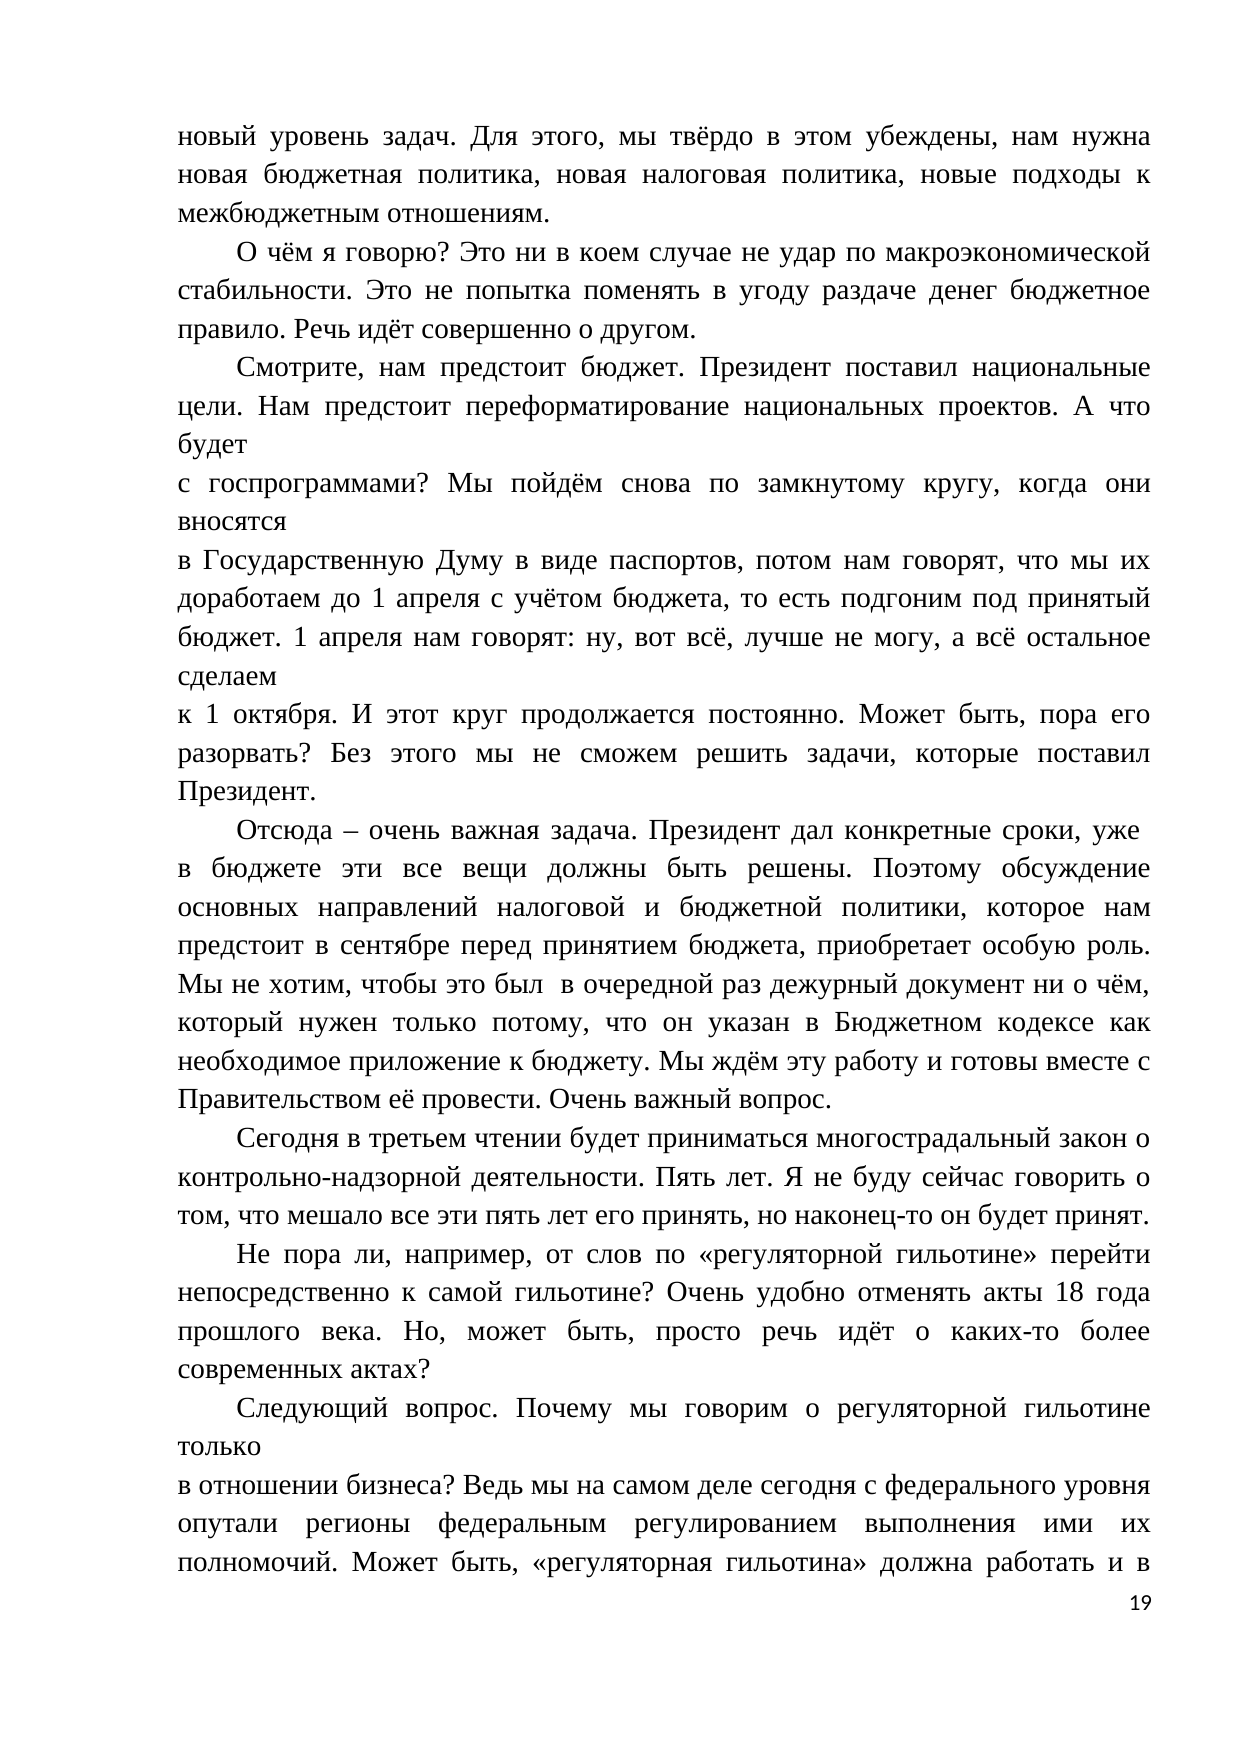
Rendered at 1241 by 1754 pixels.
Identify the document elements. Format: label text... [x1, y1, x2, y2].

text Не пора ли, например, от слов по «регуляторной гильотине» перейти непосредственно к самой гильотине? Очень удобно отменять акты 18 года прошлого века. Но, может быть, просто речь идёт о каких-то более современных актах? [177, 1236, 1152, 1385]
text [177, 1390, 1152, 1578]
text Смотрите, нам предстоит бюджет. Президент поставил национальные цели. Нам предстоит переформатирование национальных проектов. А что будет с госпрограммами? Мы пойдём снова по замкнутому кругу, когда они вносятся в Государственную Думу в виде паспортов, потом нам говорят, что мы их доработаем до 1 апреля с учётом бюджета, то есть подгоним под принятый бюджет. 1 апреля нам говорят: ну, вот всё, лучше не могу, а всё остальное сделаем к 1 октября. И этот круг продолжается постоянно. Может быть, пора его разорвать? Без этого мы не сможем решить задачи, которые поставил Президент. [177, 349, 1152, 807]
text Отсюда – очень важная задача. Президент дал конкретные сроки, уже в бюджете эти все вещи должны быть решены. Поэтому обсуждение основных направлений налоговой и бюджетной политики, которое нам предстоит в сентябре перед принятием бюджета, приобретает особую роль. Мы не хотим, чтобы это был в очередной раз дежурный документ ни о чём, который нужен только потому, что он указан в Бюджетном кодексе как необходимое приложение к бюджету. Мы ждём эту работу и готовы вместе с Правительством её провести. Очень важный вопрос. [177, 812, 1152, 1115]
text О чём я говорю? Это ни в коем случае не удар по макроэкономической стабильности. Это не попытка поменять в угоду раздаче денег бюджетное правило. Речь идёт совершенно о другом. [177, 234, 1152, 344]
text Сегодня в третьем чтении будет приниматься многострадальный закон о контрольно-надзорной деятельности. Пять лет. Я не буду сейчас говорить о том, что мешало все эти пять лет его принять, но наконец-то он будет принят. [177, 1120, 1152, 1231]
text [177, 118, 1152, 229]
